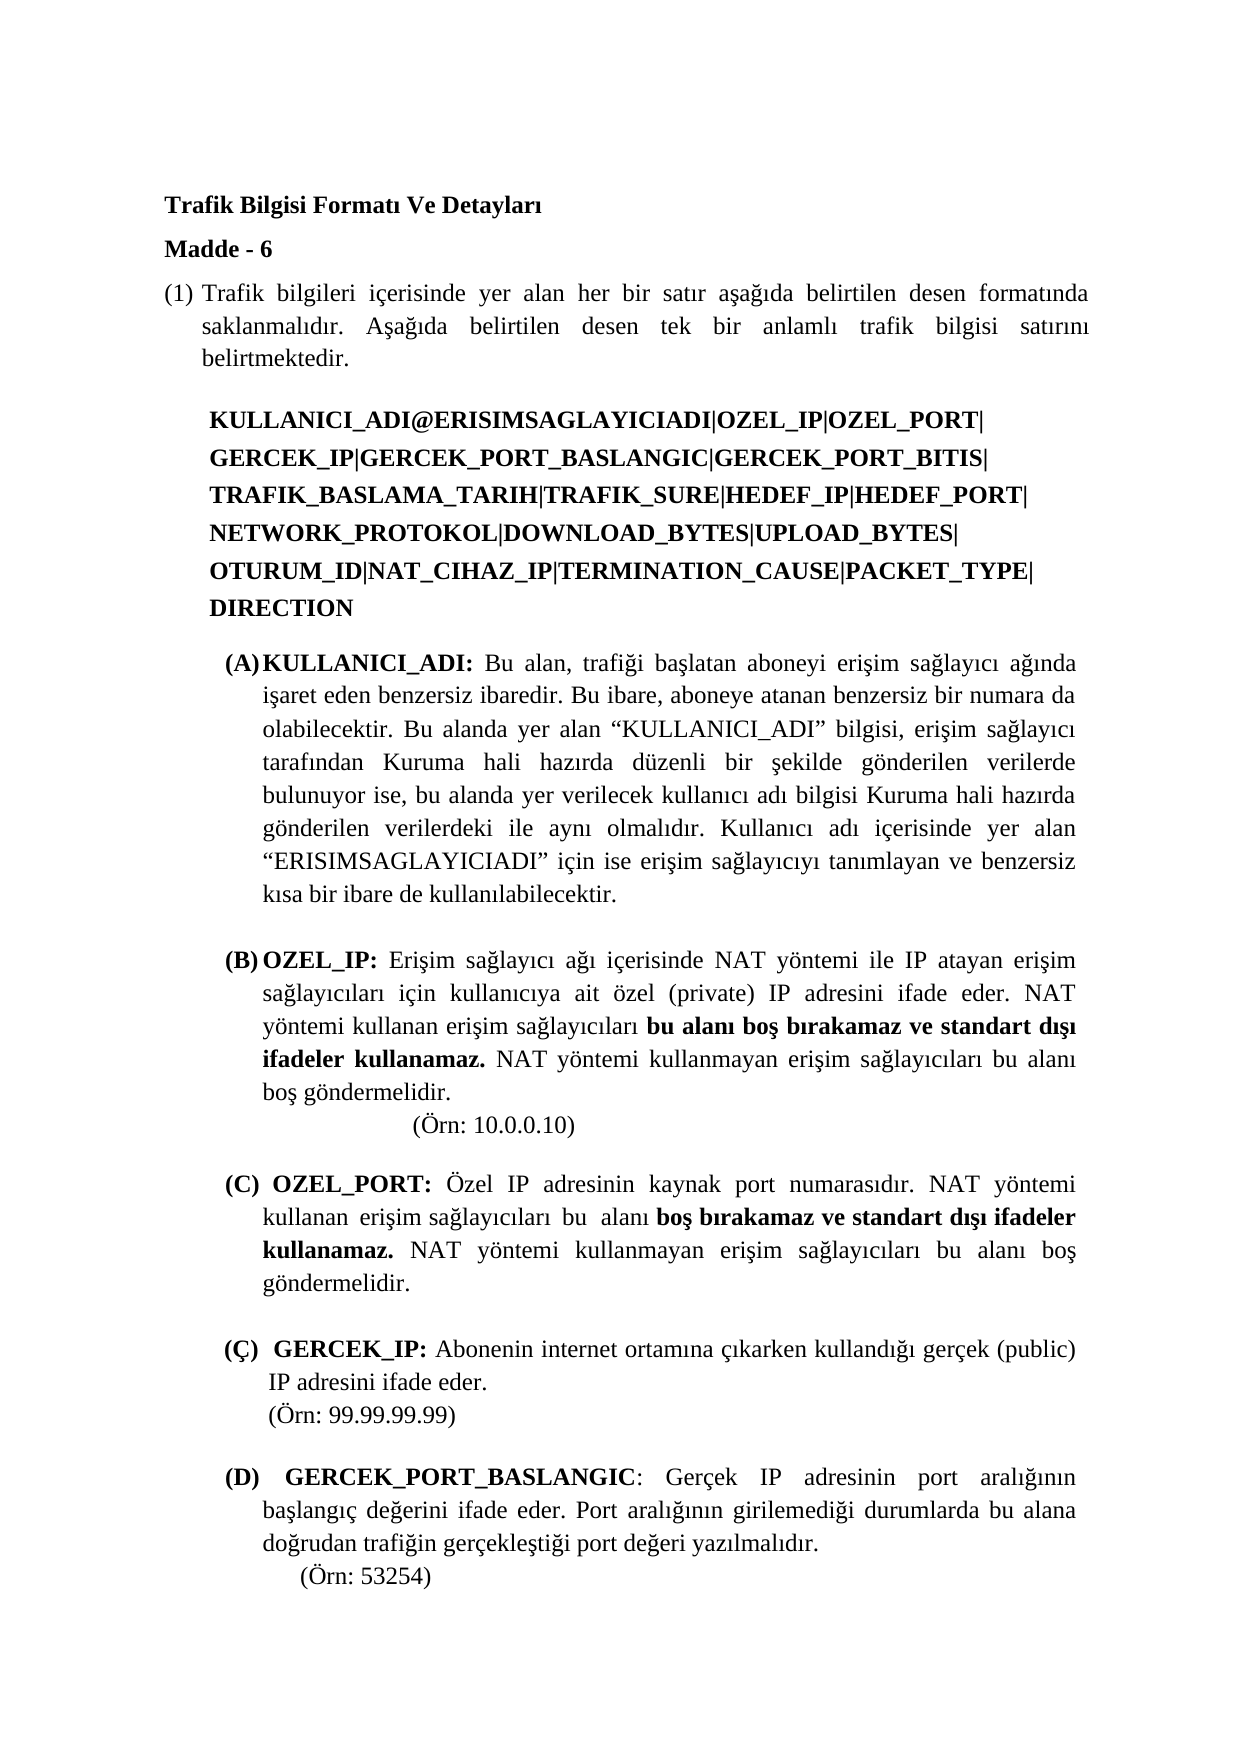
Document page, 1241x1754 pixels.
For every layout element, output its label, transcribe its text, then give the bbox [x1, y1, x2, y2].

text (Örn: 99.99.99.99) [150, 1400, 1066, 1429]
list KULLANICI_ADI: Bu alan, trafiği başlatan aboneyi erişim sağlayıcı ağında işaret eden benzersiz ibaredir. Bu ibare, aboneye atanan benzersiz bir numara da olabilecektir. Bu alanda yer alan “KULLANICI_ADI” bilgisi, erişim sağlayıcı tarafından Kuruma hali hazırda düzenli bir şekilde gönderilen verilerde bulunuyor ise, bu alanda yer verilecek kullanıcı adı bilgisi Kuruma hali hazırda gönderilen verilerdeki ile aynı olmalıdır. Kullanıcı adı içerisinde yer alan “ERISIMSAGLAYICIADI” için ise erişim sağlayıcıyı tanımlayan ve benzersiz kısa bir ibare de kullanılabilecektir. [225, 648, 1077, 907]
text KULLANICI_ADI@ERISIMSAGLAYICIADI|OZEL_IP|OZEL_PORT|GERCEK_IP|GERCEK_PORT_BASLANGIC|GERCEK_PORT_BITIS|TRAFIK_BASLAMA_TARIH|TRAFIK_SURE|HEDEF_IP|HEDEF_PORT|NETWORK_PROTOKOL|DOWNLOAD_BYTES|UPLOAD_BYTES|OTURUM_ID|NAT_CIHAZ_IP|TERMINATION_CAUSE|PACKET_TYPE|DIRECTION [209, 405, 1090, 622]
list GERCEK_PORT_BASLANGIC: Gerçek IP adresinin port aralığının başlangıç değerini ifade eder. Port aralığının girilemediği durumlarda bu alana doğrudan trafiğin gerçekleştiği port değeri yazılmalıdır. [225, 1462, 1076, 1557]
text Madde - 6 [164, 234, 1090, 263]
list OZEL_IP: Erişim sağlayıcı ağı içerisinde NAT yöntemi ile IP atayan erişim sağlayıcıları için kullanıcıya ait özel (private) IP adresini ifade eder. NAT yöntemi kullanan erişim sağlayıcıları bu alanı boş bırakamaz ve standart dışı ifadeler kullanamaz. NAT yöntemi kullanmayan erişim sağlayıcıları bu alanı boş göndermelidir. [225, 945, 1077, 1106]
list OZEL_PORT: Özel IP adresinin kaynak port numarasıdır. NAT yöntemi kullanan erişim sağlayıcıları bu alanı boş bırakamaz ve standart dışı ifadeler kullanamaz. NAT yöntemi kullanmayan erişim sağlayıcıları bu alanı boş göndermelidir. [225, 1169, 1077, 1297]
text Trafik Bilgisi Formatı Ve Detayları [164, 190, 1090, 219]
list (Ç) GERCEK_IP: Abonenin internet ortamına çıkarken kullandığı gerçek (public) IP adresini ifade eder. [224, 1334, 1077, 1396]
list Trafik bilgileri içerisinde yer alan her bir satır aşağıda belirtilen desen formatında saklanmalıdır. Aşağıda belirtilen desen tek bir anlamlı trafik bilgisi satırını belirtmektedir. [164, 278, 1090, 372]
text (Örn: 10.0.0.10) [194, 1110, 1090, 1139]
text (Örn: 53254) [187, 1561, 1076, 1590]
